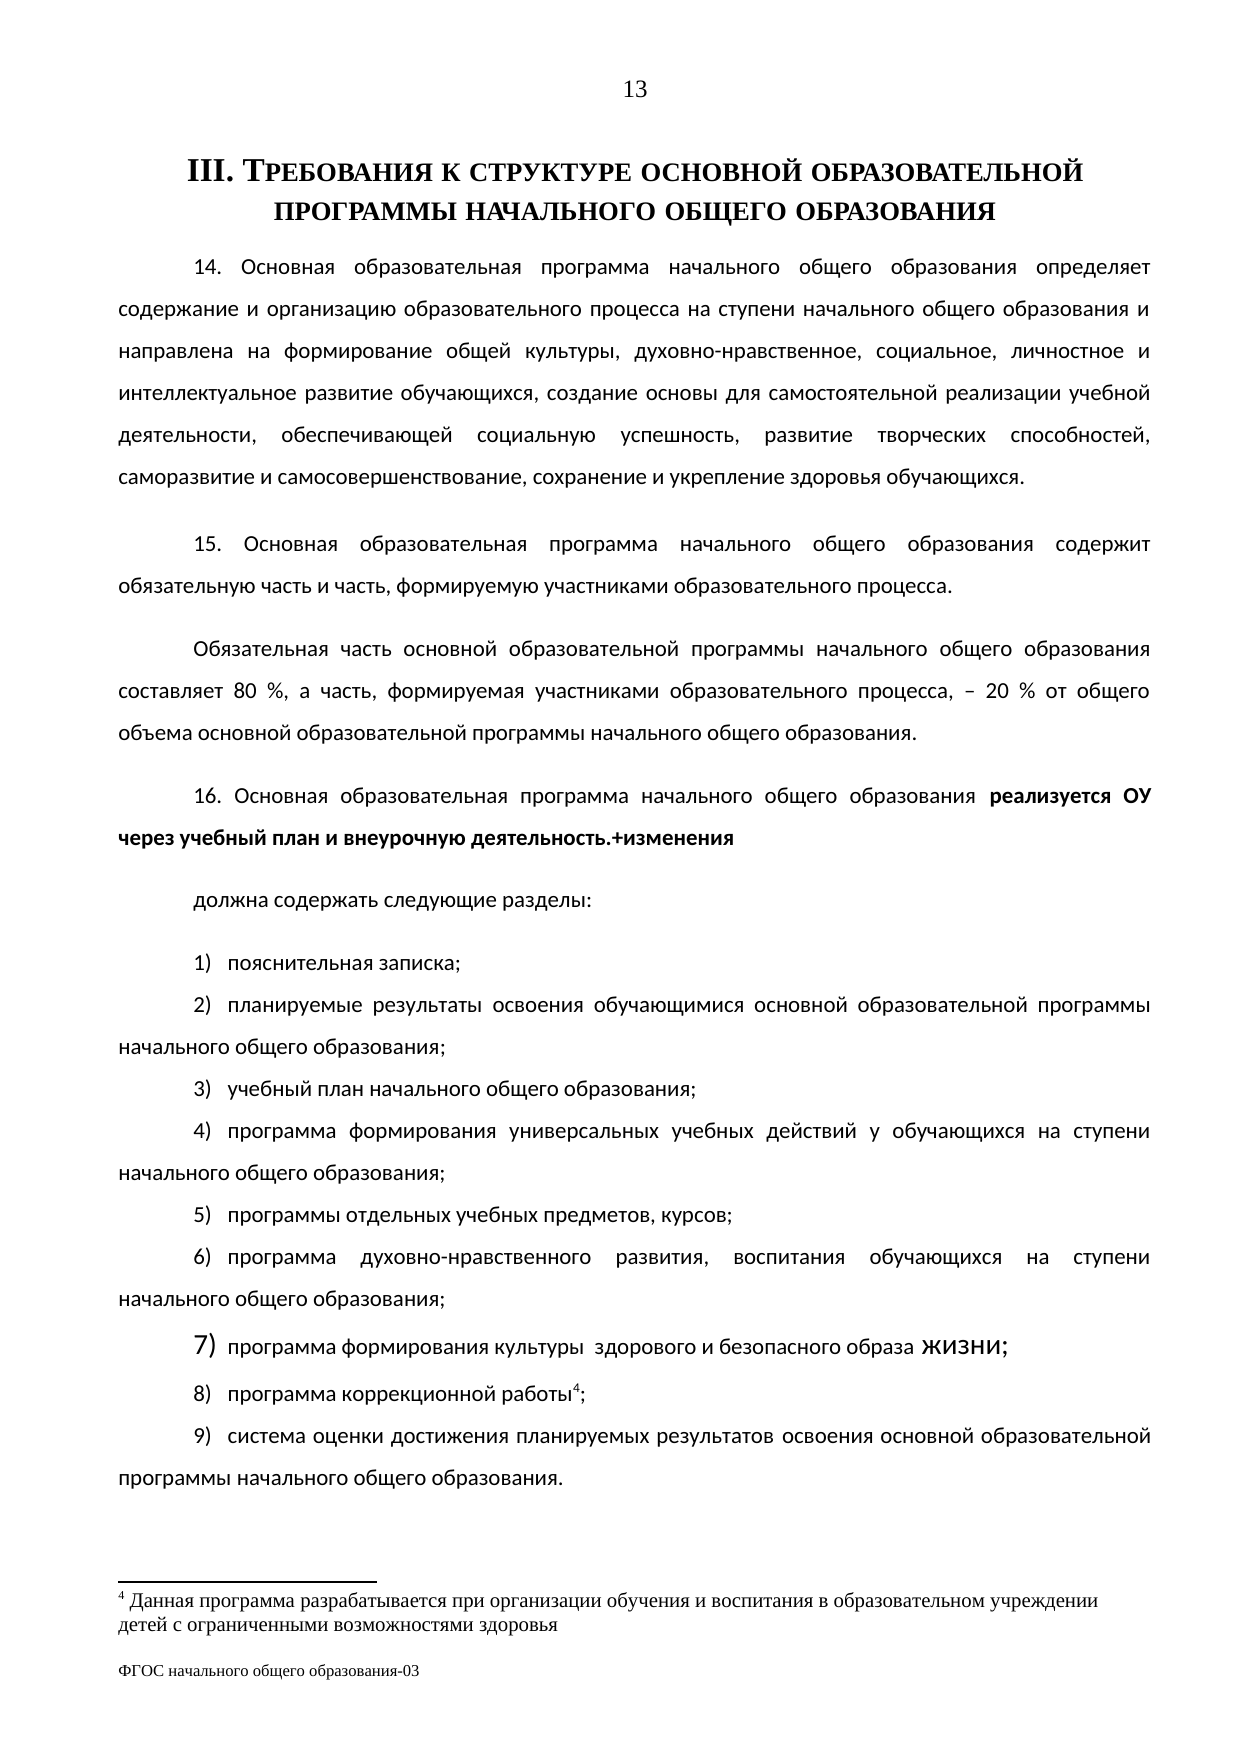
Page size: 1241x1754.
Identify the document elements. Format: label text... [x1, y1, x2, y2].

list пояснительная записка; [118, 948, 1152, 976]
list программа духовно-нравственного развития, воспитания обучающихся на ступени начального общего образования; [118, 1242, 1152, 1312]
list программа коррекционной работы; [118, 1379, 1152, 1408]
text должна содержать следующие разделы: [118, 886, 1152, 913]
subtitle III. Требования к структуре основной образовательной программы начального общего образования [118, 151, 1152, 227]
text Обязательная часть основной образовательной программы начального общего образования составляет 80 %, а часть, формируемая участниками образовательного процесса, – 20 % от общего объема основной образовательной программы начального общего образования. [118, 634, 1152, 746]
list программа формирования универсальных учебных действий у обучающихся на ступени начального общего образования; [118, 1116, 1152, 1186]
list планируемые результаты освоения обучающимися основной образовательной программы начального общего образования; [118, 990, 1152, 1060]
list учебный план начального общего образования; [118, 1074, 1152, 1102]
list система оценки достижения планируемых результатов освоения основной образовательной программы начального общего образования. [118, 1422, 1152, 1492]
text 15. Основная образовательная программа начального общего образования содержит обязательную часть и часть, формируемую участниками образовательного процесса. [118, 529, 1152, 599]
text 14. Основная образовательная программа начального общего образования определяет содержание и организацию образовательного процесса на ступени начального общего образования и направлена на формирование общей культуры, духовно-нравственное, социальное, личностное и интеллектуальное развитие обучающихся, создание основы для самостоятельной реализации учебной деятельности, обеспечивающей социальную успешность, развитие творческих способностей, саморазвитие и самосовершенствование, сохранение и укрепление здоровья обучающихся. [118, 252, 1152, 490]
text 16. Основная образовательная программа начального общего образования реализуется ОУ через учебный план и внеурочную деятельность.+изменения [118, 781, 1152, 851]
list программа формирования культуры здорового и безопасного образа жизни; [118, 1326, 1152, 1362]
list программы отдельных учебных предметов, курсов; [118, 1200, 1152, 1228]
